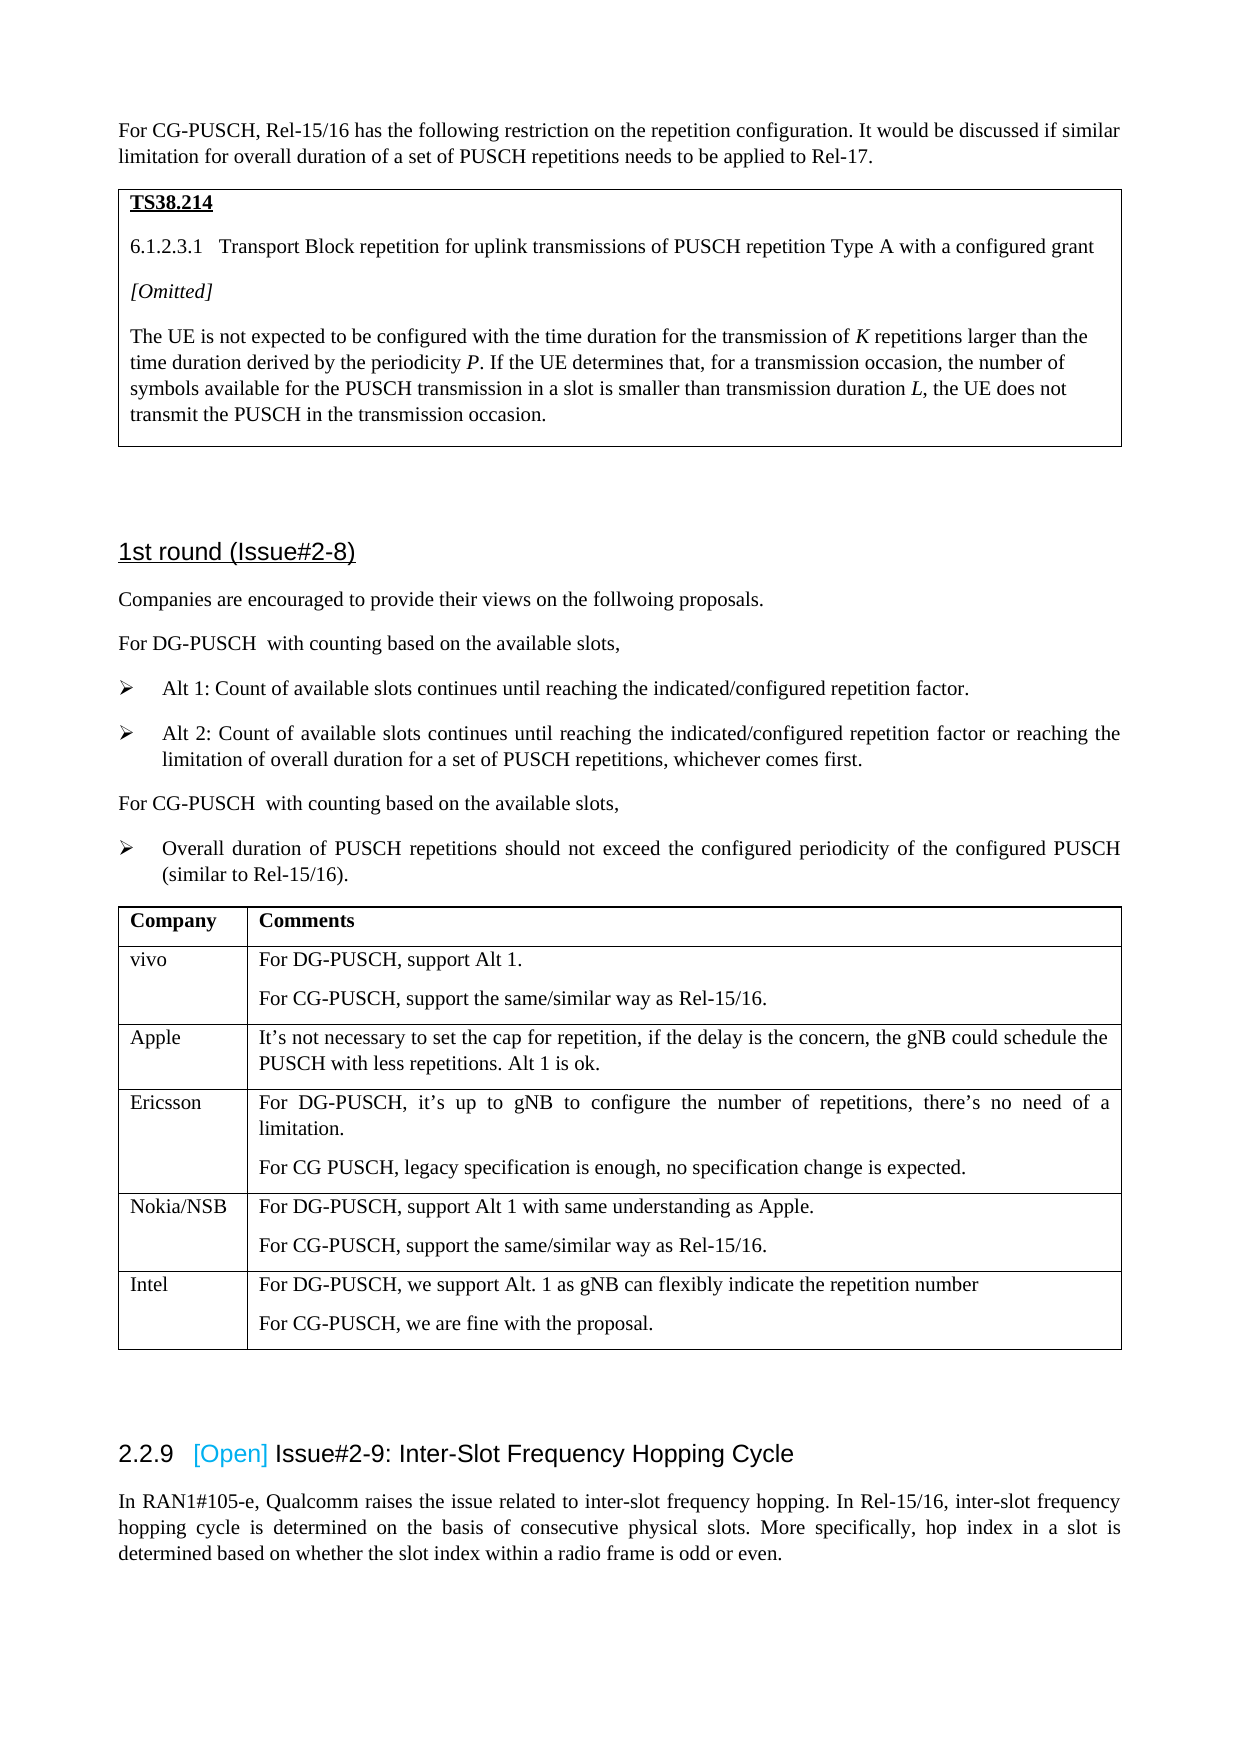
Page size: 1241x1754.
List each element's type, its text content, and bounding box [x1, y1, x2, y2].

table_cell Intel [119, 1272, 247, 1349]
text 1st round (Issue#2-8) [118, 537, 1122, 565]
table_cell Ericsson [119, 1090, 247, 1193]
list Alt 1: Count of available slots continues until reaching the indicated/configured repetition factor. [118, 676, 1122, 700]
table_cell For DG-PUSCH, support Alt 1. For CG-PUSCH, support the same/similar way as Rel-15/16. [248, 947, 1121, 1024]
table_cell Nokia/NSB [119, 1194, 247, 1271]
table_header TS38.214 6.1.2.3.1 Transport Block repetition for uplink transmissions of PUSCH repetition Type A with a configured grant [Omitted] The UE is not expected to be configured with the time duration for the transmission of K repetitions larger than the time duration derived by the periodicity P. If the UE determines that, for a transmission occasion, the number of symbols available for the PUSCH transmission in a slot is smaller than transmission duration L, the UE does not transmit the PUSCH in the transmission occasion. [119, 190, 1121, 446]
text Companies are encouraged to provide their views on the follwoing proposals. [118, 586, 1122, 611]
table_header Company [119, 908, 247, 946]
table_header Comments [248, 908, 1121, 946]
list Alt 2: Count of available slots continues until reaching the indicated/configured repetition factor or reaching the limitation of overall duration for a set of PUSCH repetitions, whichever comes first. [118, 721, 1122, 771]
text For CG-PUSCH, Rel-15/16 has the following restriction on the repetition configuration. It would be discussed if similar limitation for overall duration of a set of PUSCH repetitions needs to be applied to Rel-17. [118, 118, 1122, 168]
table_cell It’s not necessary to set the cap for repetition, if the delay is the concern, the gNB could schedule the PUSCH with less repetitions. Alt 1 is ok. [248, 1025, 1121, 1089]
table_cell For DG-PUSCH, we support Alt. 1 as gNB can flexibly indicate the repetition number For CG-PUSCH, we are fine with the proposal. [248, 1272, 1121, 1349]
table_cell Apple [119, 1025, 247, 1089]
table_cell For DG-PUSCH, it’s up to gNB to configure the number of repetitions, there’s no need of a limitation. For CG PUSCH, legacy specification is enough, no specification change is expected. [248, 1090, 1121, 1193]
list Overall duration of PUSCH repetitions should not exceed the configured periodicity of the configured PUSCH (similar to Rel-15/16). [118, 836, 1122, 886]
text For CG-PUSCH with counting based on the available slots, [118, 791, 1122, 815]
subtitle [Open] Issue#2-9: Inter-Slot Frequency Hopping Cycle [118, 1439, 1122, 1468]
table_cell For DG-PUSCH, support Alt 1 with same understanding as Apple. For CG-PUSCH, support the same/similar way as Rel-15/16. [248, 1194, 1121, 1271]
table_cell vivo [119, 947, 247, 1024]
text In RAN1#105-e, Qualcomm raises the issue related to inter-slot frequency hopping. In Rel-15/16, inter-slot frequency hopping cycle is determined on the basis of consecutive physical slots. More specifically, hop index in a slot is determined based on whether the slot index within a radio frame is odd or even. [118, 1489, 1122, 1565]
text For DG-PUSCH with counting based on the available slots, [118, 631, 1122, 655]
